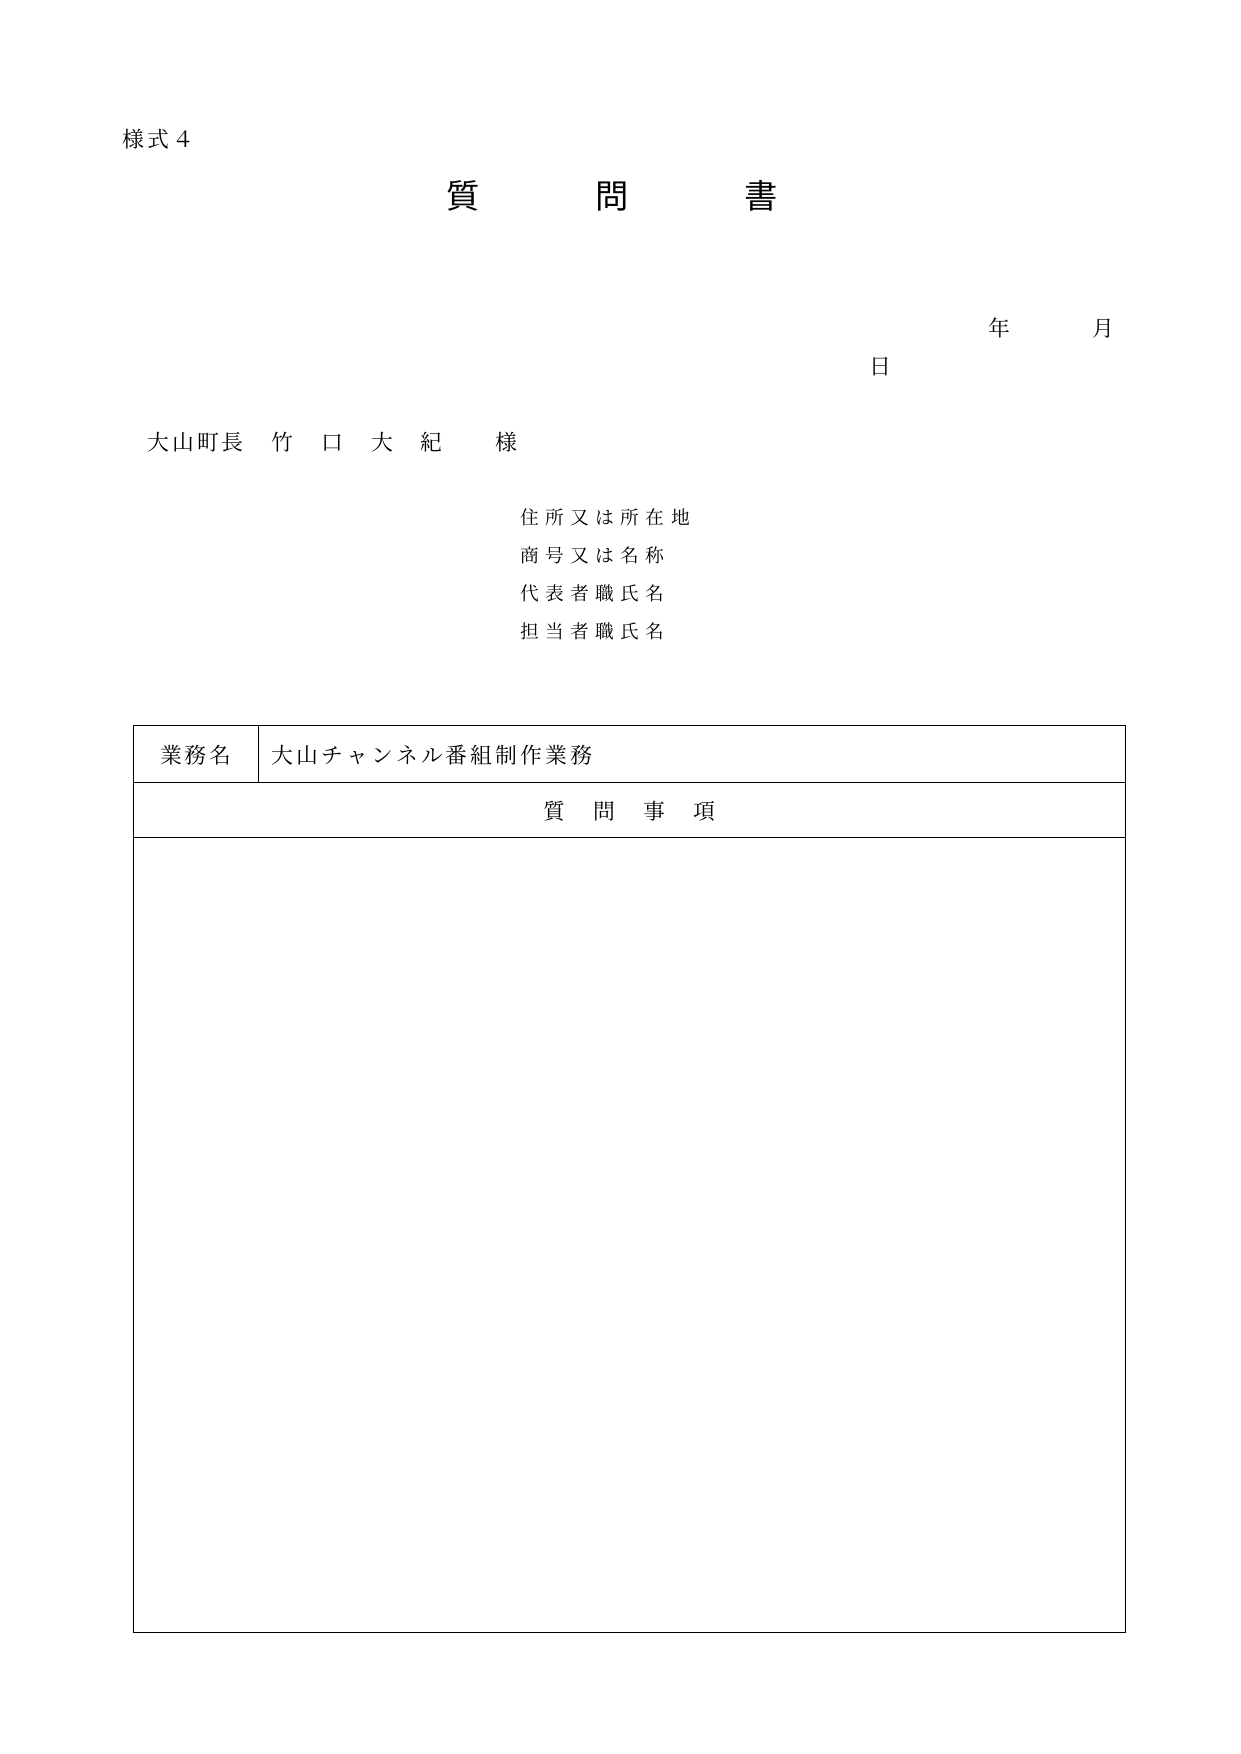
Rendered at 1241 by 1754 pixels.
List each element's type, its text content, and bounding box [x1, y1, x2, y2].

text 住所又は所在地 [515, 498, 1118, 536]
text 大山町長 竹 口 大 紀 様 [122, 422, 1118, 460]
table_cell 質 問 事 項 [134, 783, 1125, 837]
text 様式４ [122, 119, 1118, 157]
text 代表者職氏名 [515, 574, 1118, 612]
text 商号又は名称 [515, 536, 1118, 574]
table_header 業務名 [134, 726, 258, 782]
table_cell [134, 838, 1125, 1632]
table_header 大山チャンネル番組制作業務 [259, 726, 1125, 782]
text 担当者職氏名 [515, 612, 1118, 649]
text 質 問 書 [122, 157, 1118, 232]
text 年 月 日 [864, 308, 1118, 384]
